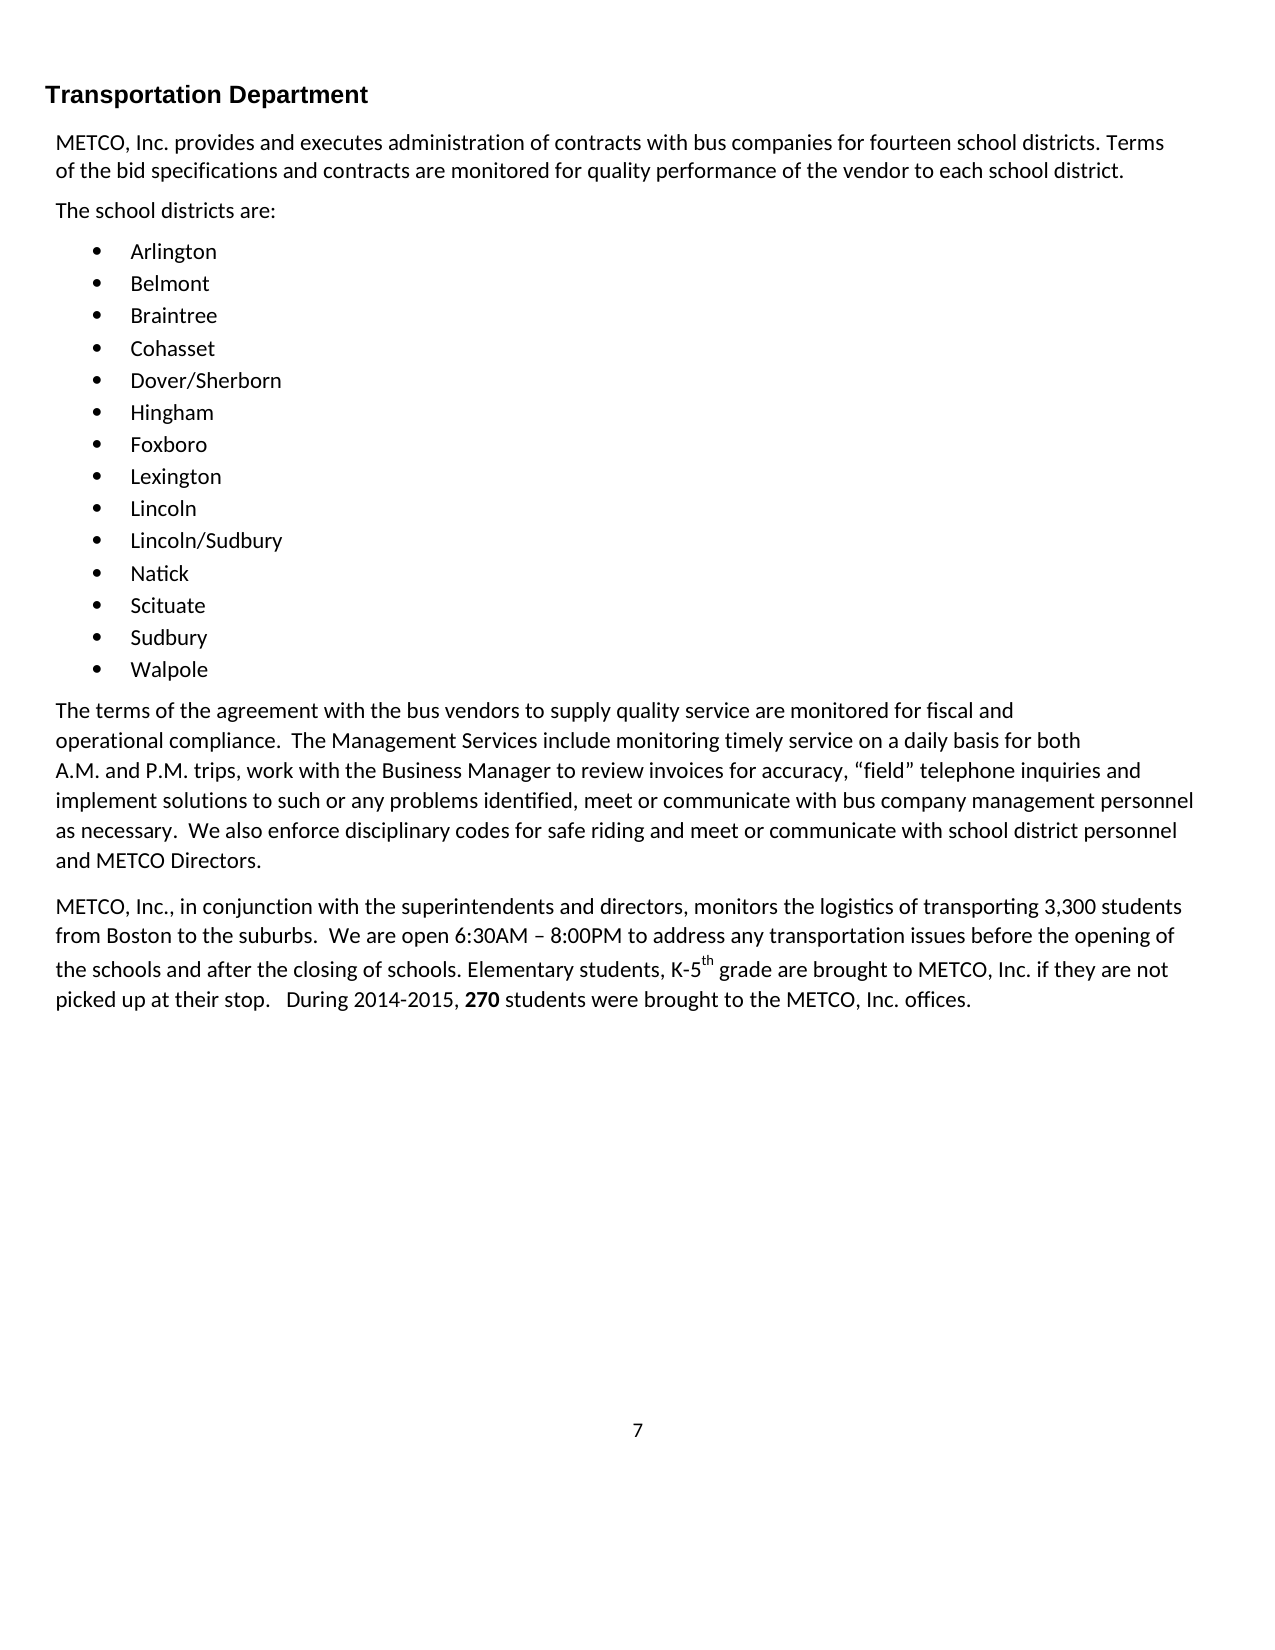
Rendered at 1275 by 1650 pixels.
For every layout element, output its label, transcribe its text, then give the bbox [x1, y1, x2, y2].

list Sudbury [93, 623, 1223, 651]
text The terms of the agreement with the bus vendors to supply quality service are monitored for fiscal and operational compliance. The Management Services include monitoring timely service on a daily basis for both [55, 696, 1121, 754]
text METCO, Inc. provides and executes administration of contracts with bus companies for fourteen school districts. Terms of the bid specifications and contracts are monitored for quality performance of the vendor to each school district. [55, 128, 1182, 184]
list Lincoln/Sudbury [93, 527, 1223, 554]
text A.M. and P.M. trips, work with the Business Manager to review invoices for accuracy, “field” telephone inquiries and implement solutions to such or any problems identified, meet or communicate with bus company management personnel as necessary. We also enforce disciplinary codes for safe riding and meet or communicate with school district personnel and METCO Directors. [55, 756, 1211, 874]
text 7 [52, 1417, 1223, 1443]
text METCO, Inc., in conjunction with the superintendents and directors, monitors the logistics of transporting 3,300 students from Boston to the suburbs. We are open 6:30AM – 8:00PM to address any transportation issues before the opening of the schools and after the closing of schools. Elementary students, K-5th grade are brought to METCO, Inc. if they are not picked up at their stop. During 2014-2015, 270 students were brought to the METCO, Inc. offices. [55, 892, 1203, 1013]
list Lincoln [93, 494, 1223, 522]
list Dover/Sherborn [93, 366, 1223, 394]
text The school districts are: [55, 197, 1223, 225]
list Foxboro [93, 430, 1223, 458]
list Lexington [93, 462, 1223, 490]
list Braintree [93, 302, 1223, 329]
list Cohasset [93, 334, 1223, 362]
list Natick [93, 559, 1223, 587]
list Belmont [93, 269, 1223, 297]
list Scituate [93, 591, 1223, 619]
list Arlington [93, 237, 1223, 265]
subtitle Transportation Department [45, 81, 1223, 109]
list Walpole [93, 655, 1223, 683]
list Hingham [93, 398, 1223, 426]
